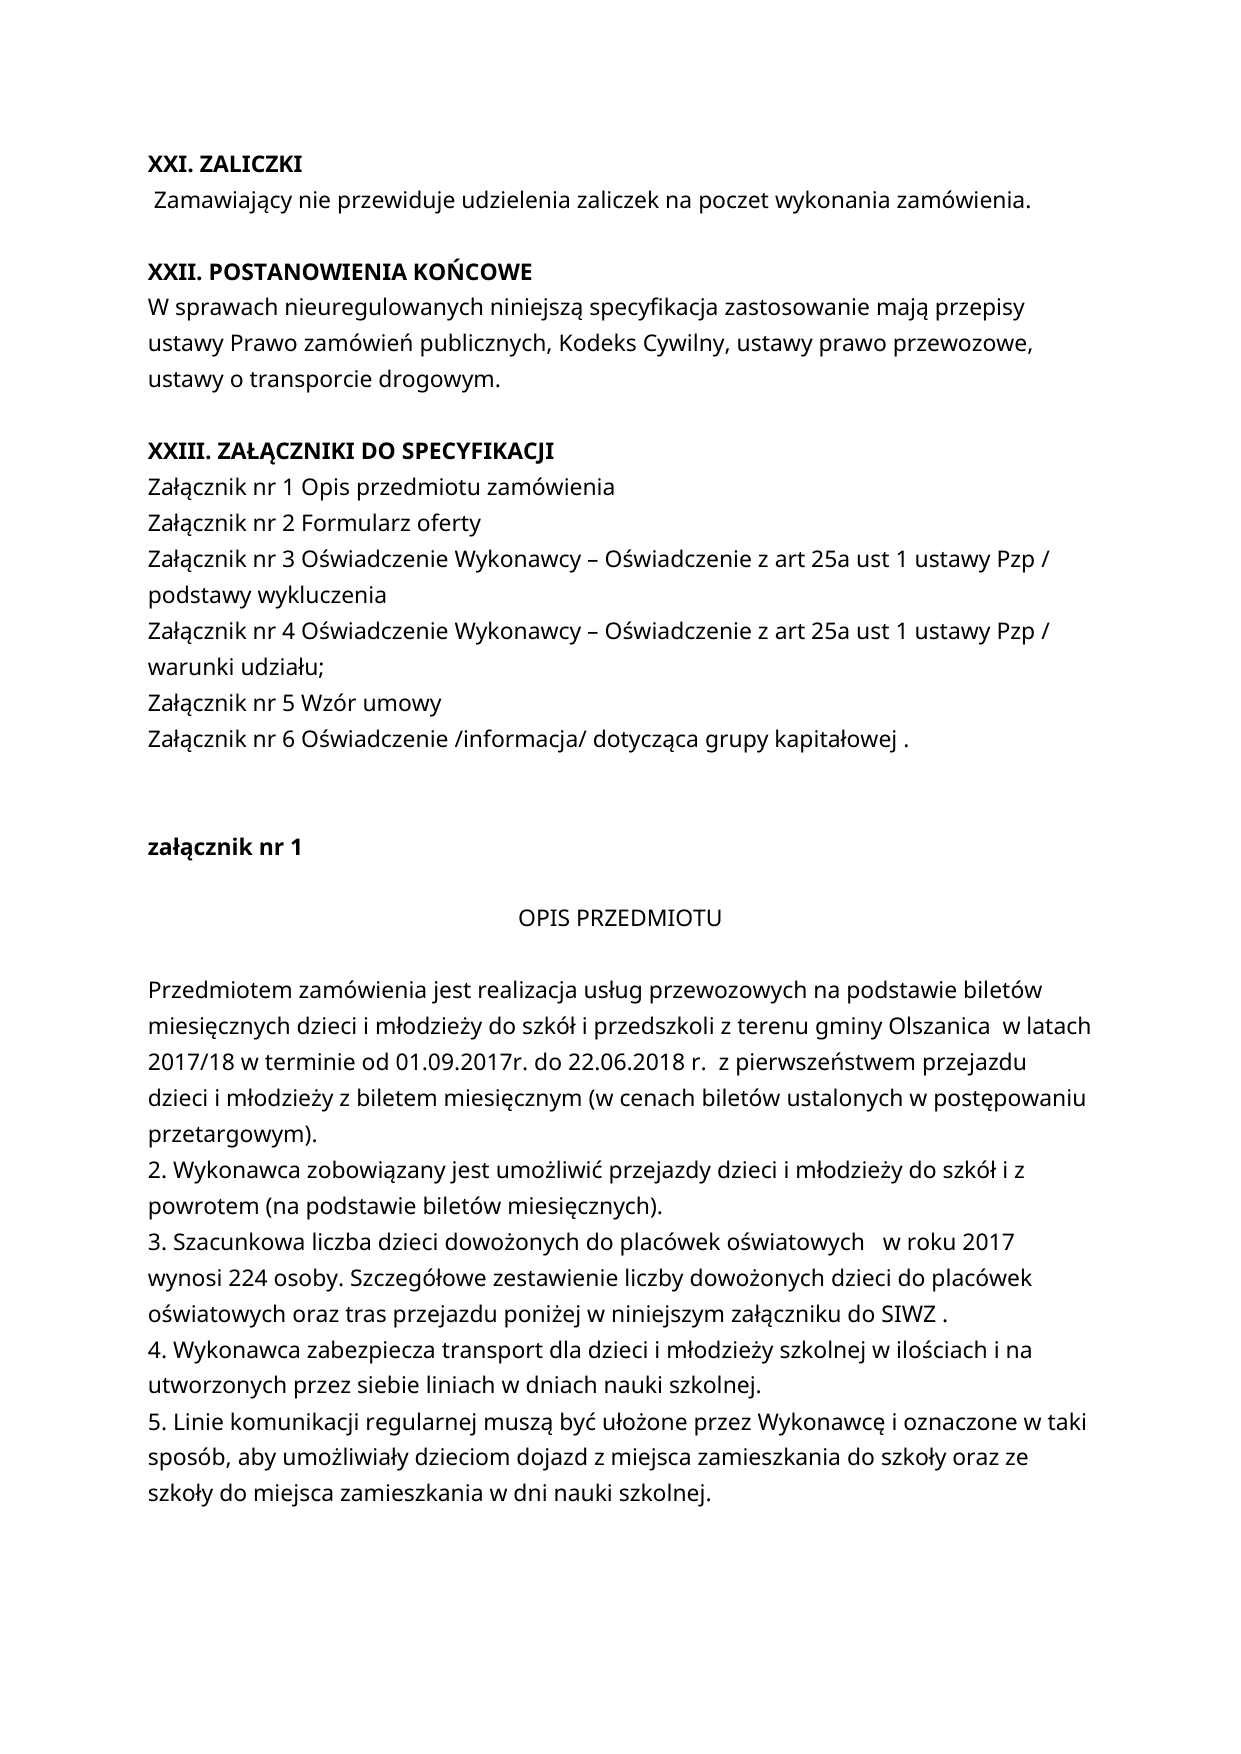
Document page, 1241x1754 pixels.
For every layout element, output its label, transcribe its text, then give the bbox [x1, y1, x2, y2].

text Załącznik nr 2 Formularz oferty [148, 507, 1093, 538]
text W sprawach nieuregulowanych niniejszą specyfikacja zastosowanie mają przepisy ustawy Prawo zamówień publicznych, Kodeks Cywilny, ustawy prawo przewozowe, ustawy o transporcie drogowym. [148, 291, 1093, 394]
text 3. Szacunkowa liczba dzieci dowożonych do placówek oświatowych w roku 2017 wynosi 224 osoby. Szczegółowe zestawienie liczby dowożonych dzieci do placówek oświatowych oraz tras przejazdu poniżej w niniejszym załączniku do SIWZ . [148, 1226, 1093, 1329]
text XXIII. ZAŁĄCZNIKI DO SPECYFIKACJI [148, 435, 1093, 466]
text Załącznik nr 3 Oświadczenie Wykonawcy – Oświadczenie z art 25a ust 1 ustawy Pzp / podstawy wykluczenia [148, 543, 1093, 610]
text załącznik nr 1 [148, 830, 1093, 862]
text XXI. ZALICZKI [148, 148, 1093, 179]
text warunki udziału; [148, 651, 1093, 682]
text Załącznik nr 1 Opis przedmiotu zamówienia [148, 471, 1093, 502]
text XXII. POSTANOWIENIA KOŃCOWE [148, 255, 1093, 287]
text Załącznik nr 6 Oświadczenie /informacja/ dotycząca grupy kapitałowej . [148, 723, 1093, 754]
text 2. Wykonawca zobowiązany jest umożliwić przejazdy dzieci i młodzieży do szkół i z powrotem (na podstawie biletów miesięcznych). [148, 1154, 1093, 1221]
text Przedmiotem zamówienia jest realizacja usług przewozowych na podstawie biletów miesięcznych dzieci i młodzieży do szkół i przedszkoli z terenu gminy Olszanica w latach 2017/18 w terminie od 01.09.2017r. do 22.06.2018 r. z pierwszeństwem przejazdu dzieci i młodzieży z biletem miesięcznym (w cenach biletów ustalonych w postępowaniu przetargowym). [148, 974, 1093, 1149]
text Załącznik nr 4 Oświadczenie Wykonawcy – Oświadczenie z art 25a ust 1 ustawy Pzp / [148, 615, 1093, 646]
text Załącznik nr 5 Wzór umowy [148, 687, 1093, 718]
text OPIS PRZEDMIOTU [148, 902, 1093, 933]
text 5. Linie komunikacji regularnej muszą być ułożone przez Wykonawcę i oznaczone w taki sposób, aby umożliwiały dzieciom dojazd z miejsca zamieszkania do szkoły oraz ze szkoły do miejsca zamieszkania w dni nauki szkolnej. [148, 1405, 1093, 1508]
text 4. Wykonawca zabezpiecza transport dla dzieci i młodzieży szkolnej w ilościach i na utworzonych przez siebie liniach w dniach nauki szkolnej. [148, 1333, 1093, 1401]
text Zamawiający nie przewiduje udzielenia zaliczek na poczet wykonania zamówienia. [148, 183, 1093, 215]
